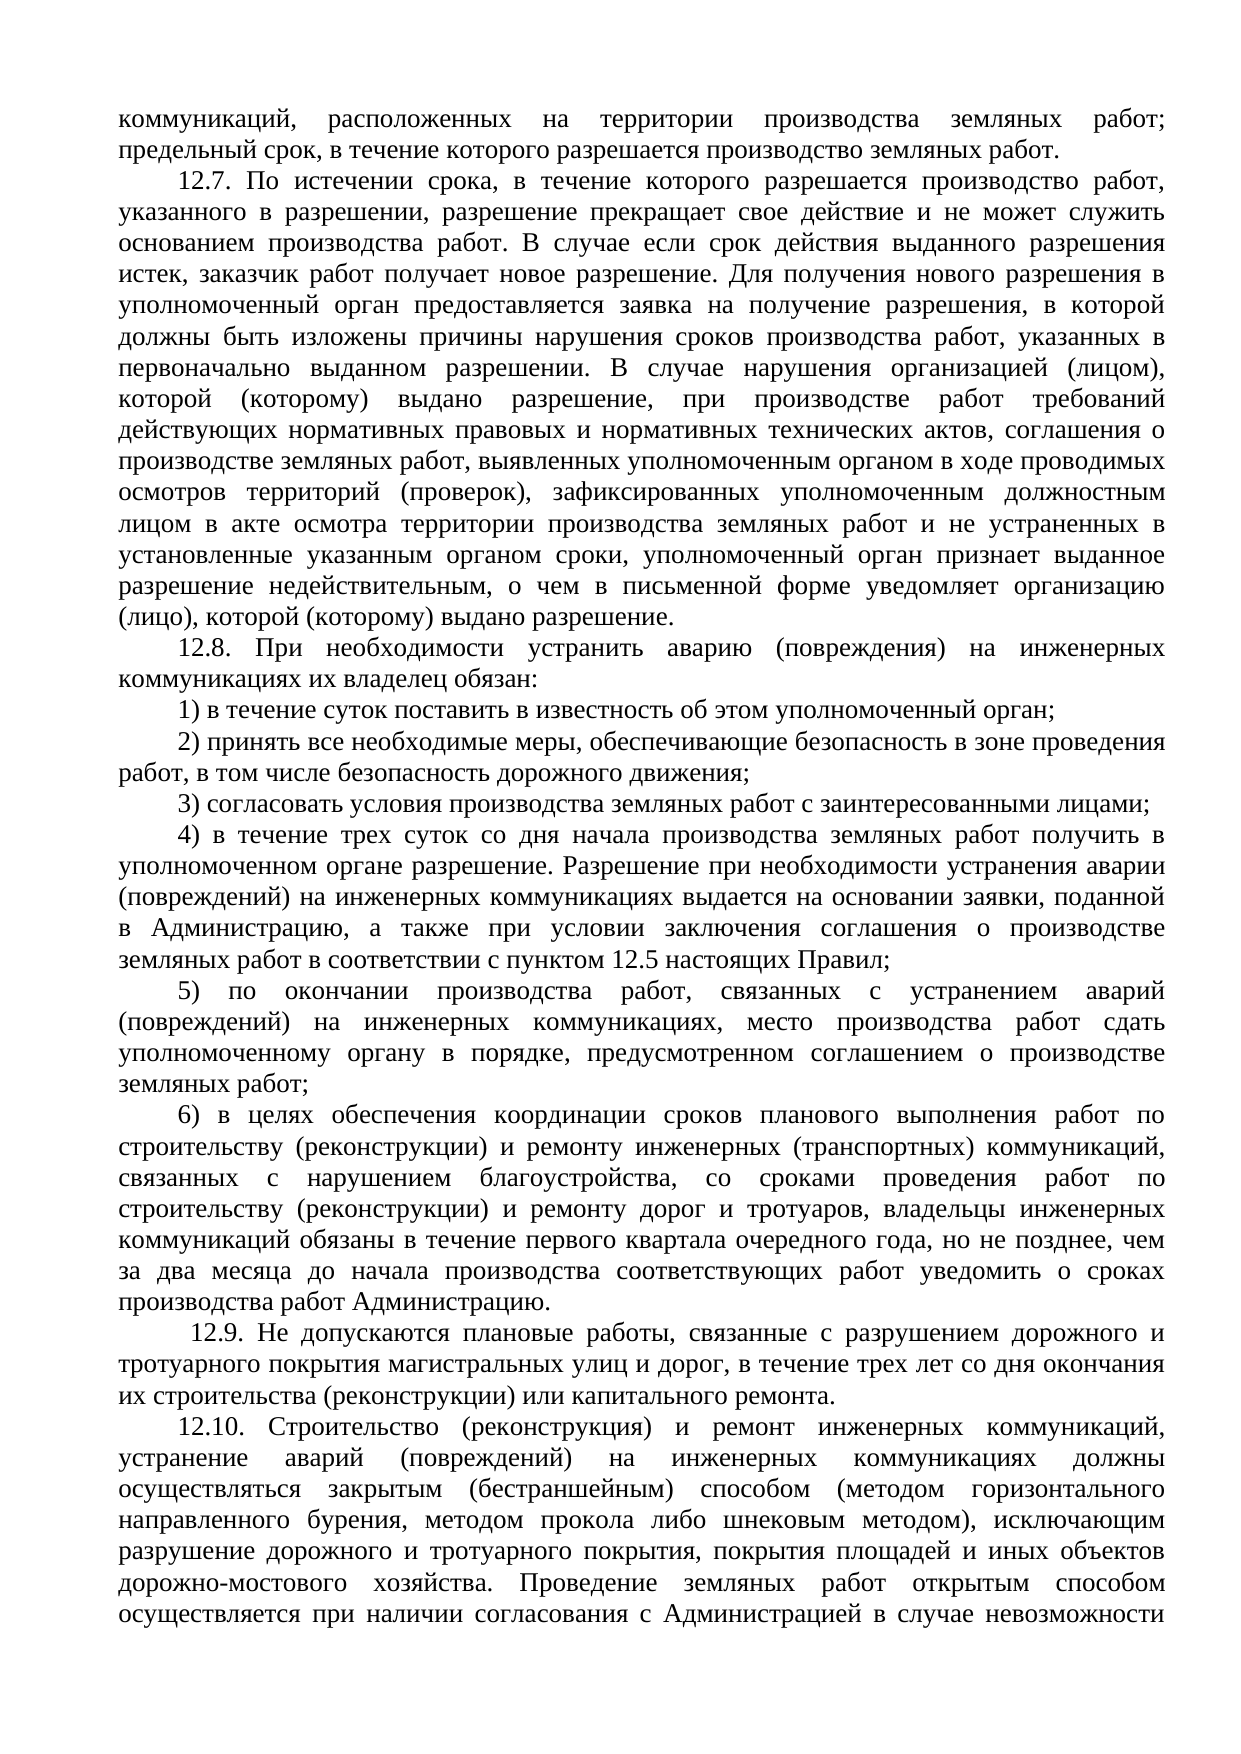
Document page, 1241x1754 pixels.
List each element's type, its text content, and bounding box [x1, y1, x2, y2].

text 4) в течение трех суток со дня начала производства земляных работ получить в уполномоченном органе разрешение. Разрешение при необходимости устранения аварии (повреждений) на инженерных коммуникациях выдается на основании заявки, поданной в Администрацию, а также при условии заключения соглашения о производстве земляных работ в соответствии с пунктом 12.5 настоящих Правил; [118, 818, 1167, 974]
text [118, 102, 1167, 164]
text 5) по окончании производства работ, связанных с устранением аварий (повреждений) на инженерных коммуникациях, место производства работ сдать уполномоченному органу в порядке, предусмотренном соглашением о производстве земляных работ; [118, 974, 1167, 1098]
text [118, 1410, 1167, 1628]
text 1) в течение суток поставить в известность об этом уполномоченный орган; [118, 693, 1167, 725]
text 3) согласовать условия производства земляных работ с заинтересованными лицами; [118, 787, 1167, 818]
text 12.8. При необходимости устранить аварию (повреждения) на инженерных коммуникациях их владелец обязан: [118, 631, 1167, 693]
text 6) в целях обеспечения координации сроков планового выполнения работ по строительству (реконструкции) и ремонту инженерных (транспортных) коммуникаций, связанных с нарушением благоустройства, со сроками проведения работ по строительству (реконструкции) и ремонту дорог и тротуаров, владельцы инженерных коммуникаций обязаны в течение первого квартала очередного года, но не позднее, чем за два месяца до начала производства соответствующих работ уведомить о сроках производства работ Администрацию. [118, 1098, 1167, 1316]
text 12.7. По истечении срока, в течение которого разрешается производство работ, указанного в разрешении, разрешение прекращает свое действие и не может служить основанием производства работ. В случае если срок действия выданного разрешения истек, заказчик работ получает новое разрешение. Для получения нового разрешения в уполномоченный орган предоставляется заявка на получение разрешения, в которой должны быть изложены причины нарушения сроков производства работ, указанных в первоначально выданном разрешении. В случае нарушения организацией (лицом), которой (которому) выдано разрешение, при производстве работ требований действующих нормативных правовых и нормативных технических актов, соглашения о производстве земляных работ, выявленных уполномоченным органом в ходе проводимых осмотров территорий (проверок), зафиксированных уполномоченным должностным лицом в акте осмотра территории производства земляных работ и не устраненных в установленные указанным органом сроки, уполномоченный орган признает выданное разрешение недействительным, о чем в письменной форме уведомляет организацию (лицо), которой (которому) выдано разрешение. [118, 164, 1167, 631]
text 2) принять все необходимые меры, обеспечивающие безопасность в зоне проведения работ, в том числе безопасность дорожного движения; [118, 725, 1167, 787]
text 12.9. Не допускаются плановые работы, связанные с разрушением дорожного и тротуарного покрытия магистральных улиц и дорог, в течение трех лет со дня окончания их строительства (реконструкции) или капитального ремонта. [118, 1316, 1167, 1410]
